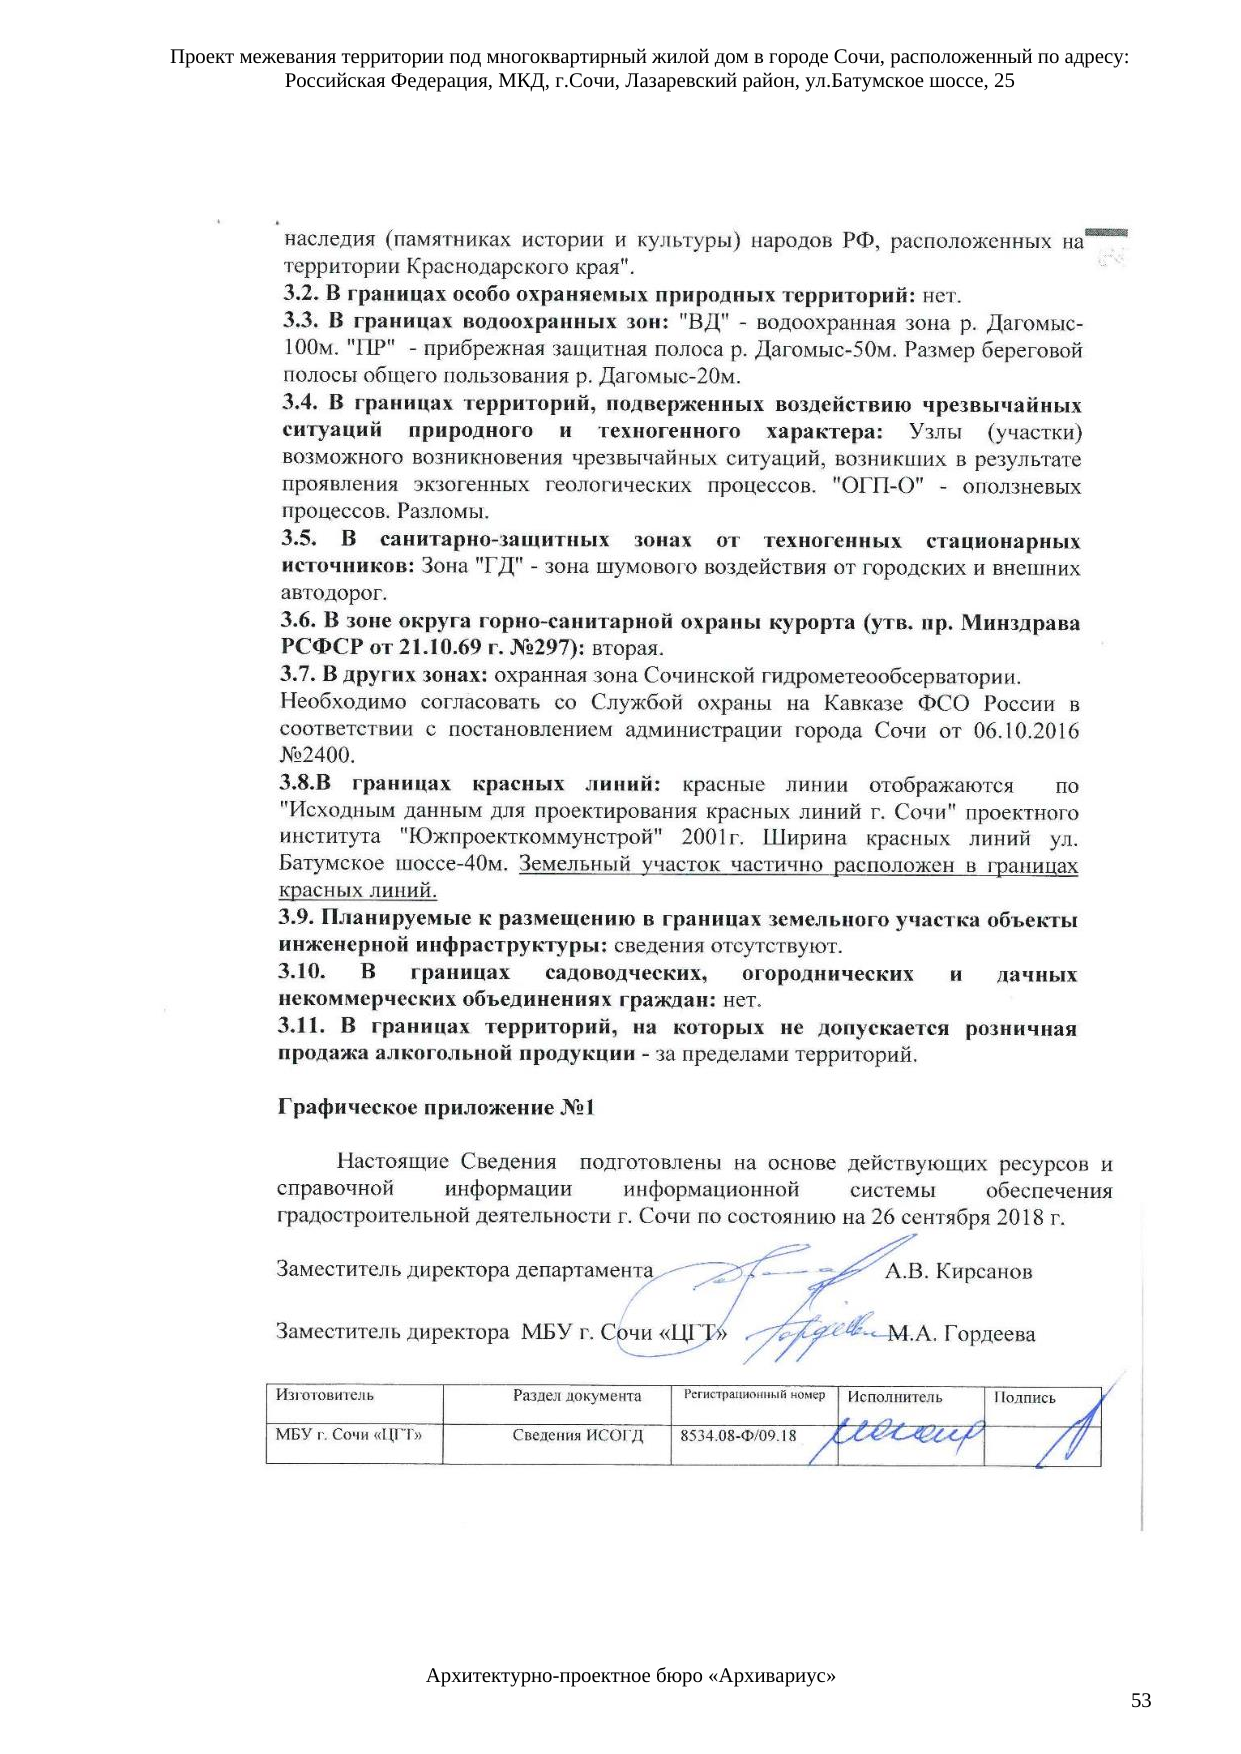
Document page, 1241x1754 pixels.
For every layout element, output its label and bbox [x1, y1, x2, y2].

picture [148, 116, 1152, 1535]
